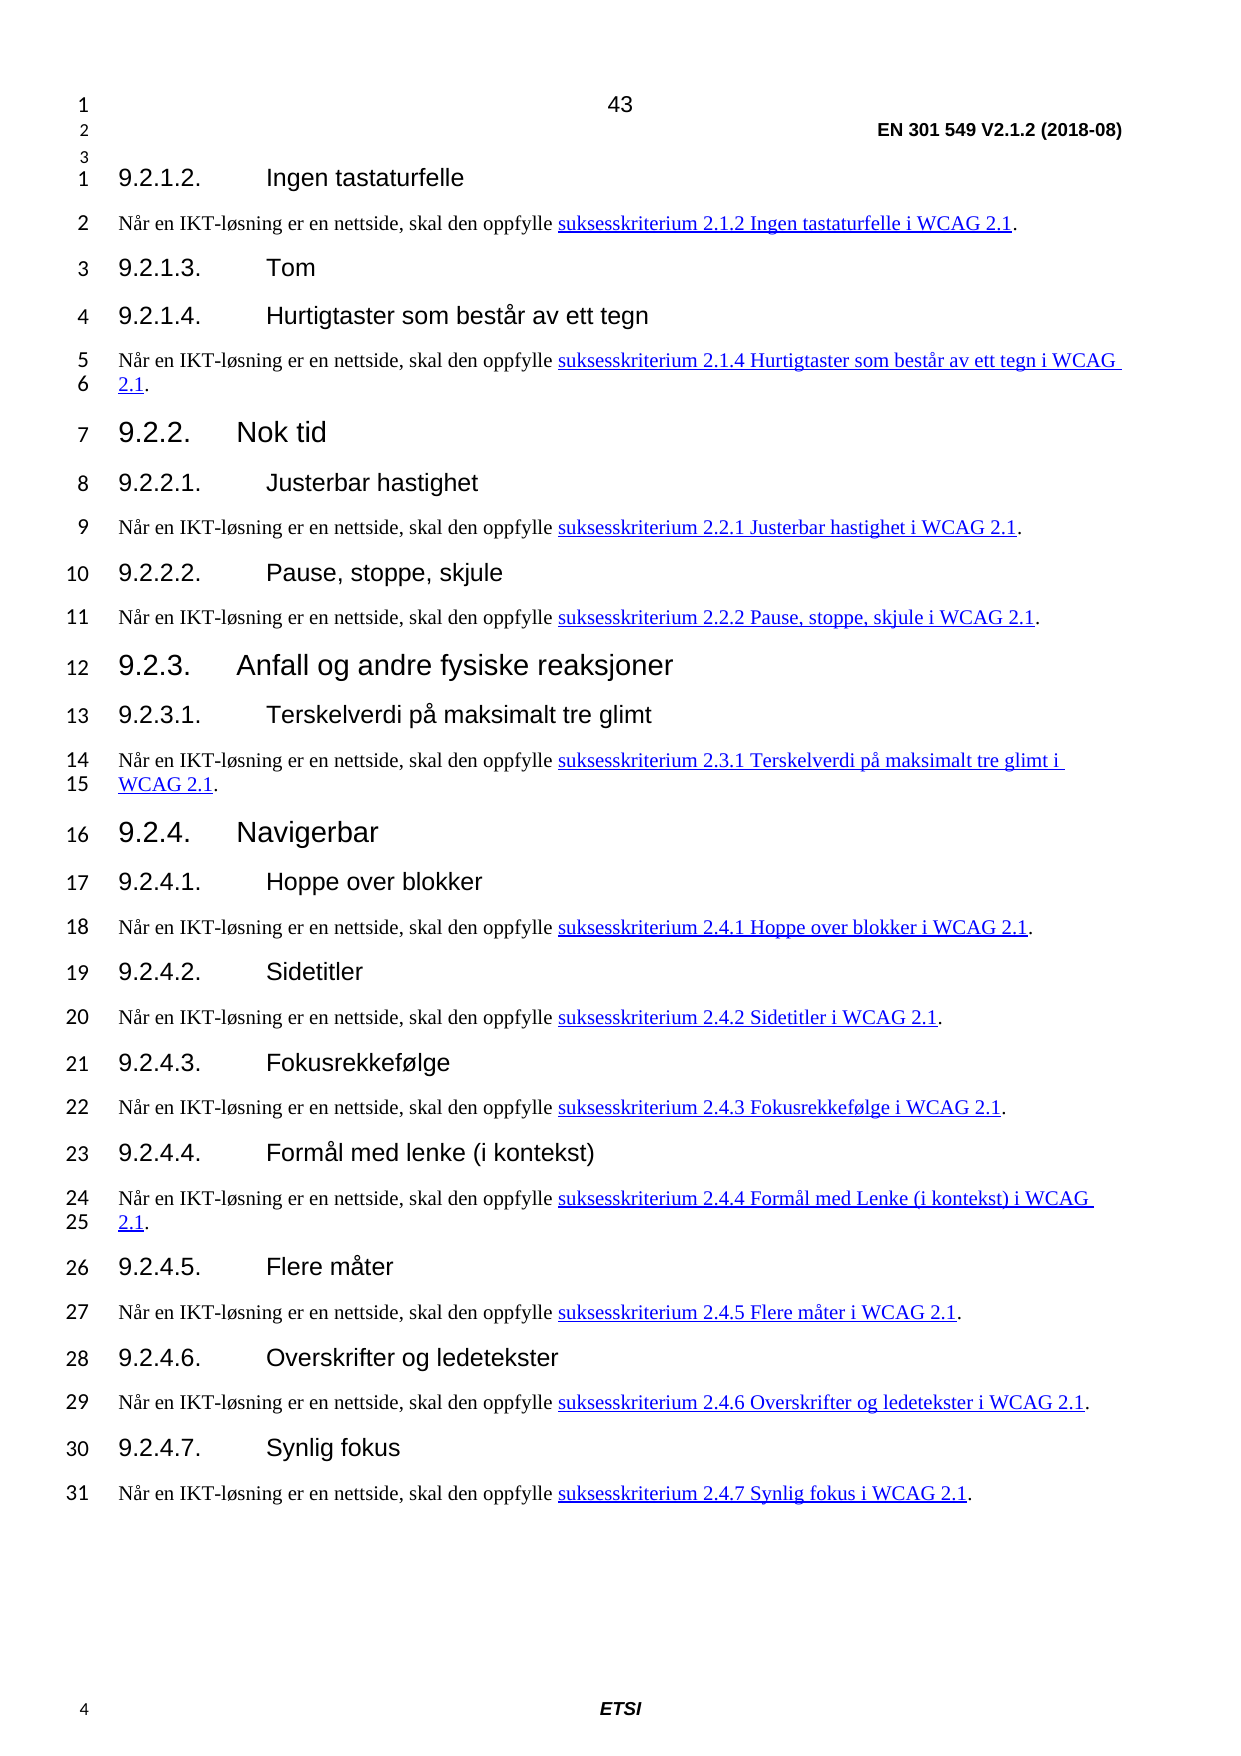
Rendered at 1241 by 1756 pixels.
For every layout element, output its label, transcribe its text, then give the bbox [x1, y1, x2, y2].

list Når en IKT-løsning er en nettside, skal den oppfylle suksesskriterium 2.4.2 Sidetitler i WCAG 2.1. [118, 1005, 1122, 1029]
list Når en IKT-løsning er en nettside, skal den oppfylle suksesskriterium 2.1.4 Hurtigtaster som består av ett tegn i WCAG 2.1. [118, 348, 1122, 396]
list Når en IKT-løsning er en nettside, skal den oppfylle suksesskriterium 2.1.2 Ingen tastaturfelle i WCAG 2.1. [118, 211, 1122, 234]
list Når en IKT-løsning er en nettside, skal den oppfylle suksesskriterium 2.2.1 Justerbar hastighet i WCAG 2.1. [118, 515, 1122, 539]
subtitle 9.2.4.4. Formål med lenke (i kontekst) [118, 1138, 1122, 1167]
subtitle 9.2.4.5. Flere måter [118, 1252, 1122, 1281]
list Når en IKT-løsning er en nettside, skal den oppfylle suksesskriterium 2.2.2 Pause, stoppe, skjule i WCAG 2.1. [118, 605, 1122, 629]
subtitle 9.2.4.7. Synlig fokus [118, 1433, 1122, 1462]
subtitle 9.2.2.1. Justerbar hastighet [118, 467, 1122, 496]
list Når en IKT-løsning er en nettside, skal den oppfylle suksesskriterium 2.4.6 Overskrifter og ledetekster i WCAG 2.1. [118, 1390, 1122, 1414]
subtitle 9.2.4.6. Overskrifter og ledetekster [118, 1343, 1122, 1371]
subtitle 9.2.3. Anfall og andre fysiske reaksjoner [118, 648, 1122, 682]
subtitle 9.2.4.3. Fokusrekkefølge [118, 1048, 1122, 1076]
subtitle 9.2.1.4. Hurtigtaster som består av ett tegn [118, 301, 1122, 329]
list Når en IKT-løsning er en nettside, skal den oppfylle suksesskriterium 2.4.3 Fokusrekkefølge i WCAG 2.1. [118, 1095, 1122, 1119]
list Når en IKT-løsning er en nettside, skal den oppfylle suksesskriterium 2.4.5 Flere måter i WCAG 2.1. [118, 1300, 1122, 1324]
list Når en IKT-løsning er en nettside, skal den oppfylle suksesskriterium 2.4.7 Synlig fokus i WCAG 2.1. [118, 1481, 1122, 1504]
subtitle 9.2.3.1. Terskelverdi på maksimalt tre glimt [118, 700, 1122, 729]
list Når en IKT-løsning er en nettside, skal den oppfylle suksesskriterium 2.4.4 Formål med Lenke (i kontekst) i WCAG 2.1. [118, 1186, 1122, 1234]
subtitle 9.2.2.2. Pause, stoppe, skjule [118, 558, 1122, 587]
list Når en IKT-løsning er en nettside, skal den oppfylle suksesskriterium 2.4.1 Hoppe over blokker i WCAG 2.1. [118, 914, 1122, 939]
subtitle 9.2.4.1. Hoppe over blokker [118, 867, 1122, 896]
list Når en IKT-løsning er en nettside, skal den oppfylle suksesskriterium 2.3.1 Terskelverdi på maksimalt tre glimt i WCAG 2.1. [118, 748, 1122, 796]
subtitle 9.2.4. Navigerbar [118, 815, 1122, 848]
subtitle 9.2.1.3. Tom [118, 253, 1122, 282]
subtitle 9.2.2. Nok tid [118, 415, 1122, 449]
subtitle 9.2.4.2. Sidetitler [118, 957, 1122, 986]
subtitle 9.2.1.2. Ingen tastaturfelle [118, 163, 1122, 192]
